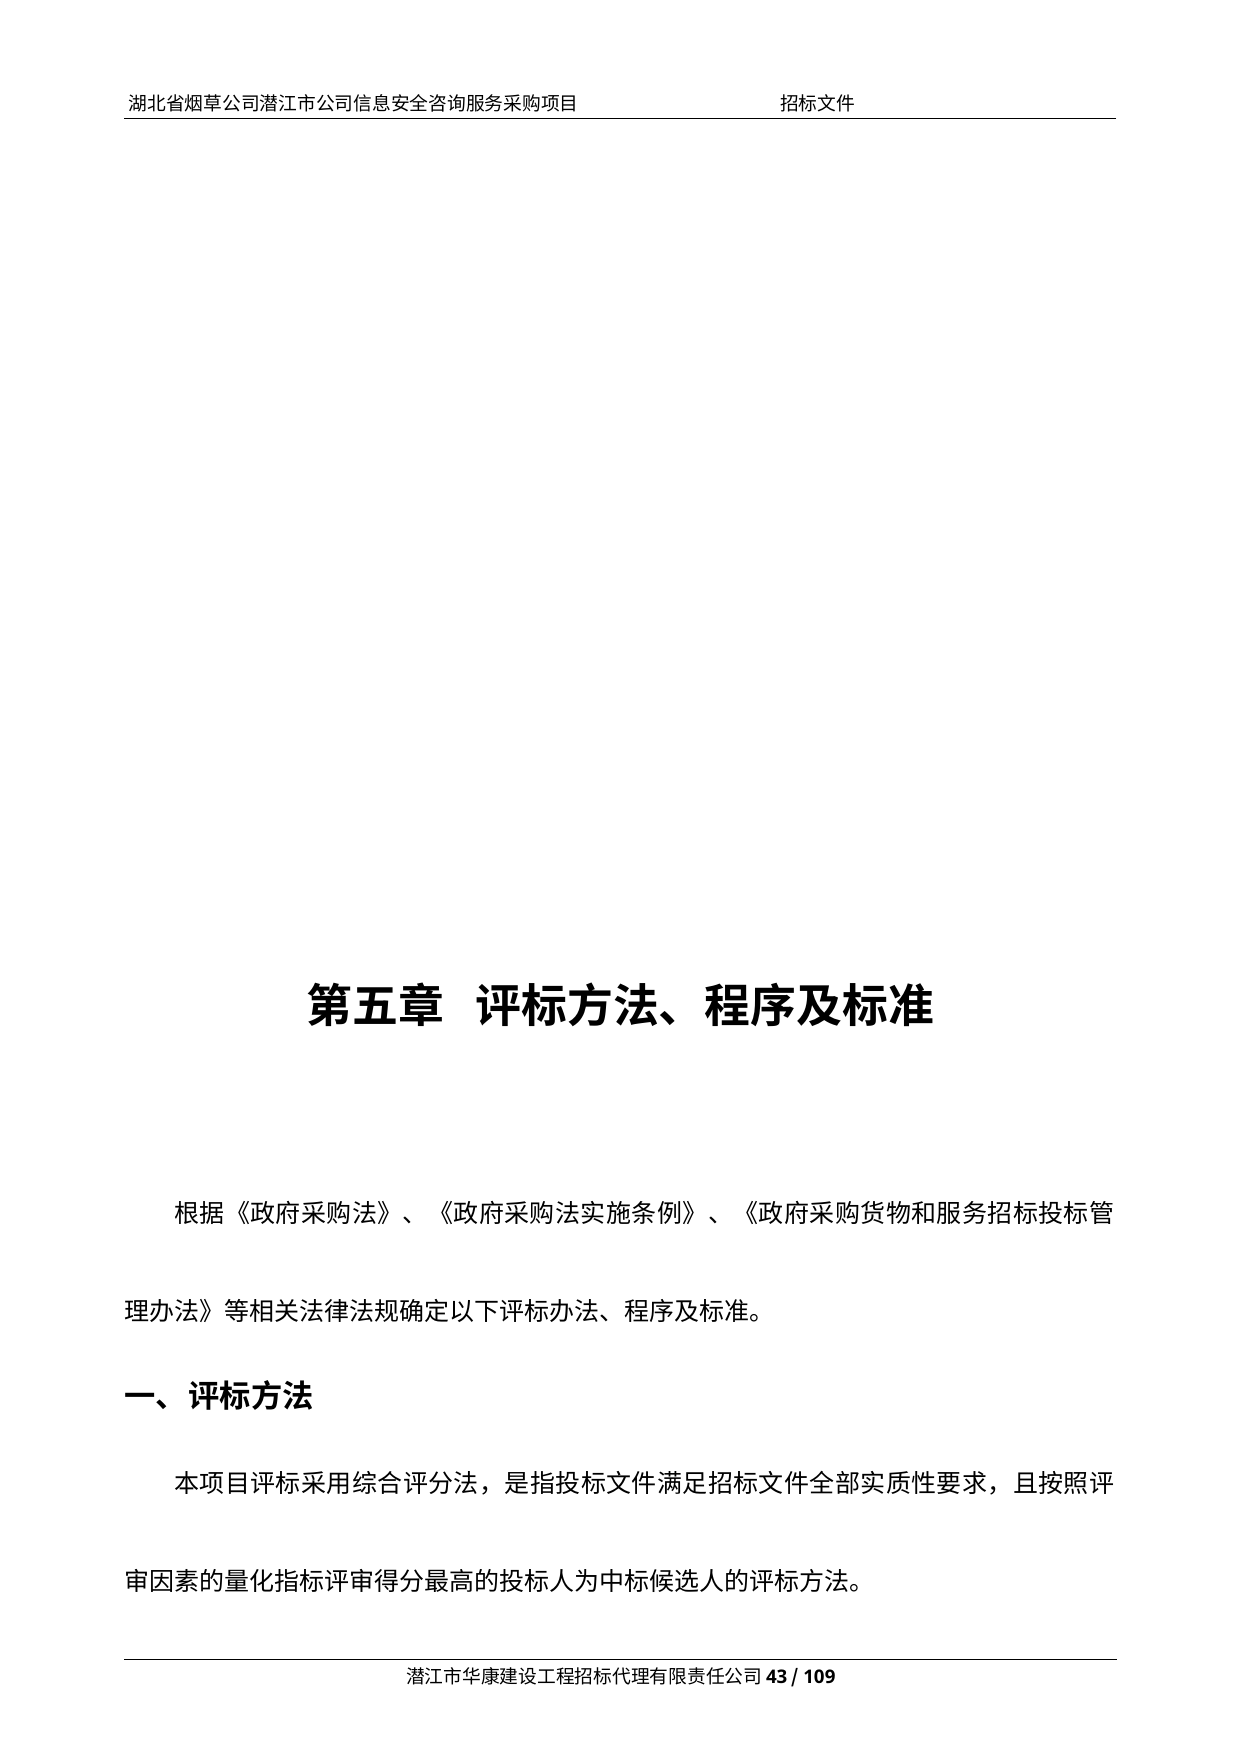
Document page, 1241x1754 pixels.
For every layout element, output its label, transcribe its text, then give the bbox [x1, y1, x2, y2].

text 本项目评标采用综合评分法，是指投标文件满足招标文件全部实质性要求，且按照评审因素的量化指标评审得分最高的投标人为中标候选人的评标方法。 [124, 1449, 1116, 1612]
subtitle 第五章 评标方法、程序及标准 [124, 953, 1116, 1051]
text 根据《政府采购法》、《政府采购法实施条例》、《政府采购货物和服务招标投标管理办法》等相关法律法规确定以下评标办法、程序及标准。 [124, 1179, 1116, 1343]
subtitle 评标方法 [124, 1361, 1116, 1426]
